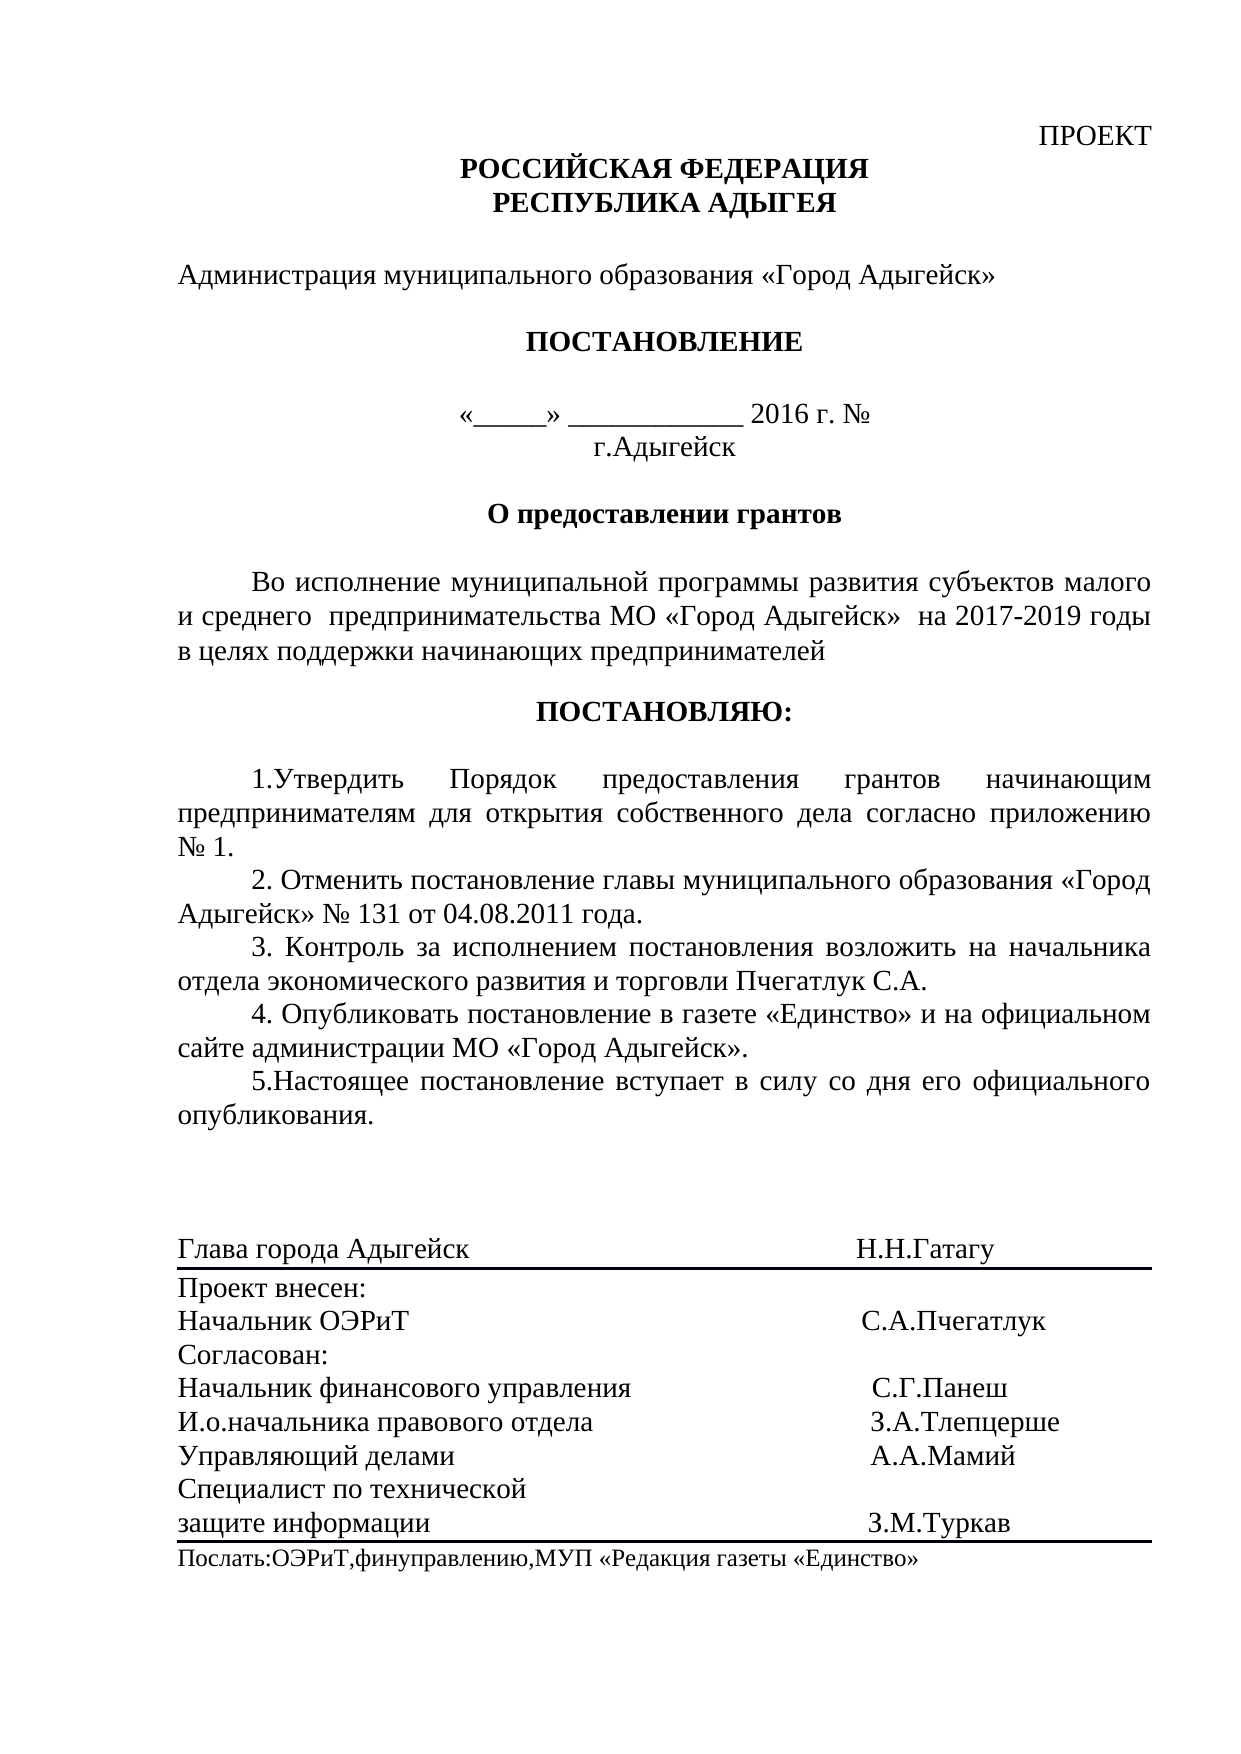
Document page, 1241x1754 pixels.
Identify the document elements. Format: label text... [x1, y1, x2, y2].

text 5.Настоящее постановление вступает в силу со дня его официального опубликования. [177, 1063, 1152, 1131]
text Проект внесен: [177, 1270, 1152, 1303]
text Начальник ОЭРиТ С.А.Пчегатлук [177, 1303, 1152, 1337]
text О предоставлении грантов [177, 497, 1152, 530]
text ПОСТАНОВЛЯЮ: [177, 694, 1152, 728]
text г.Адыгейск [177, 429, 1152, 463]
text 2. Отменить постановление главы муниципального образования «Город Адыгейск» № 131 от 04.08.2011 года. [177, 862, 1152, 929]
text «_____» ____________ 2016 г. № [177, 396, 1152, 429]
text И.о.начальника правового отдела З.А.Тлепцерше [177, 1404, 1152, 1438]
text Управляющий делами А.А.Мамий [177, 1438, 1152, 1471]
text Во исполнение муниципальной программы развития субъектов малого и среднего предпринимательства МО «Город Адыгейск» на 2017-2019 годы в целях поддержки начинающих предпринимателей [177, 564, 1152, 666]
text Администрация муниципального образования «Город Адыгейск» [177, 257, 1152, 291]
text ПРОЕКТ [177, 118, 1152, 152]
text 1.Утвердить Порядок предоставления грантов начинающим предпринимателям для открытия собственного дела согласно приложению № 1. [177, 762, 1152, 862]
text ПОСТАНОВЛЕНИЕ [177, 324, 1152, 358]
text РЕСПУБЛИКА АДЫГЕЯ [177, 185, 1152, 219]
text 4. Опубликовать постановление в газете «Единство» и на официальном сайте администрации МО «Город Адыгейск». [177, 996, 1152, 1063]
text 3. Контроль за исполнением постановления возложить на начальника отдела экономического развития и торговли Пчегатлук С.А. [177, 929, 1152, 996]
text Специалист по технической [177, 1471, 1152, 1505]
text Глава города Адыгейск Н.Н.Гатагу [177, 1231, 1152, 1267]
text защите информации З.М.Туркав [177, 1505, 1152, 1540]
text РОССИЙСКАЯ ФЕДЕРАЦИЯ [177, 152, 1152, 185]
text Послать:ОЭРиТ,финуправлению,МУП «Редакция газеты «Единство» [177, 1543, 1152, 1572]
text Начальник финансового управления С.Г.Панеш [177, 1371, 1152, 1404]
text Согласован: [177, 1337, 1152, 1371]
